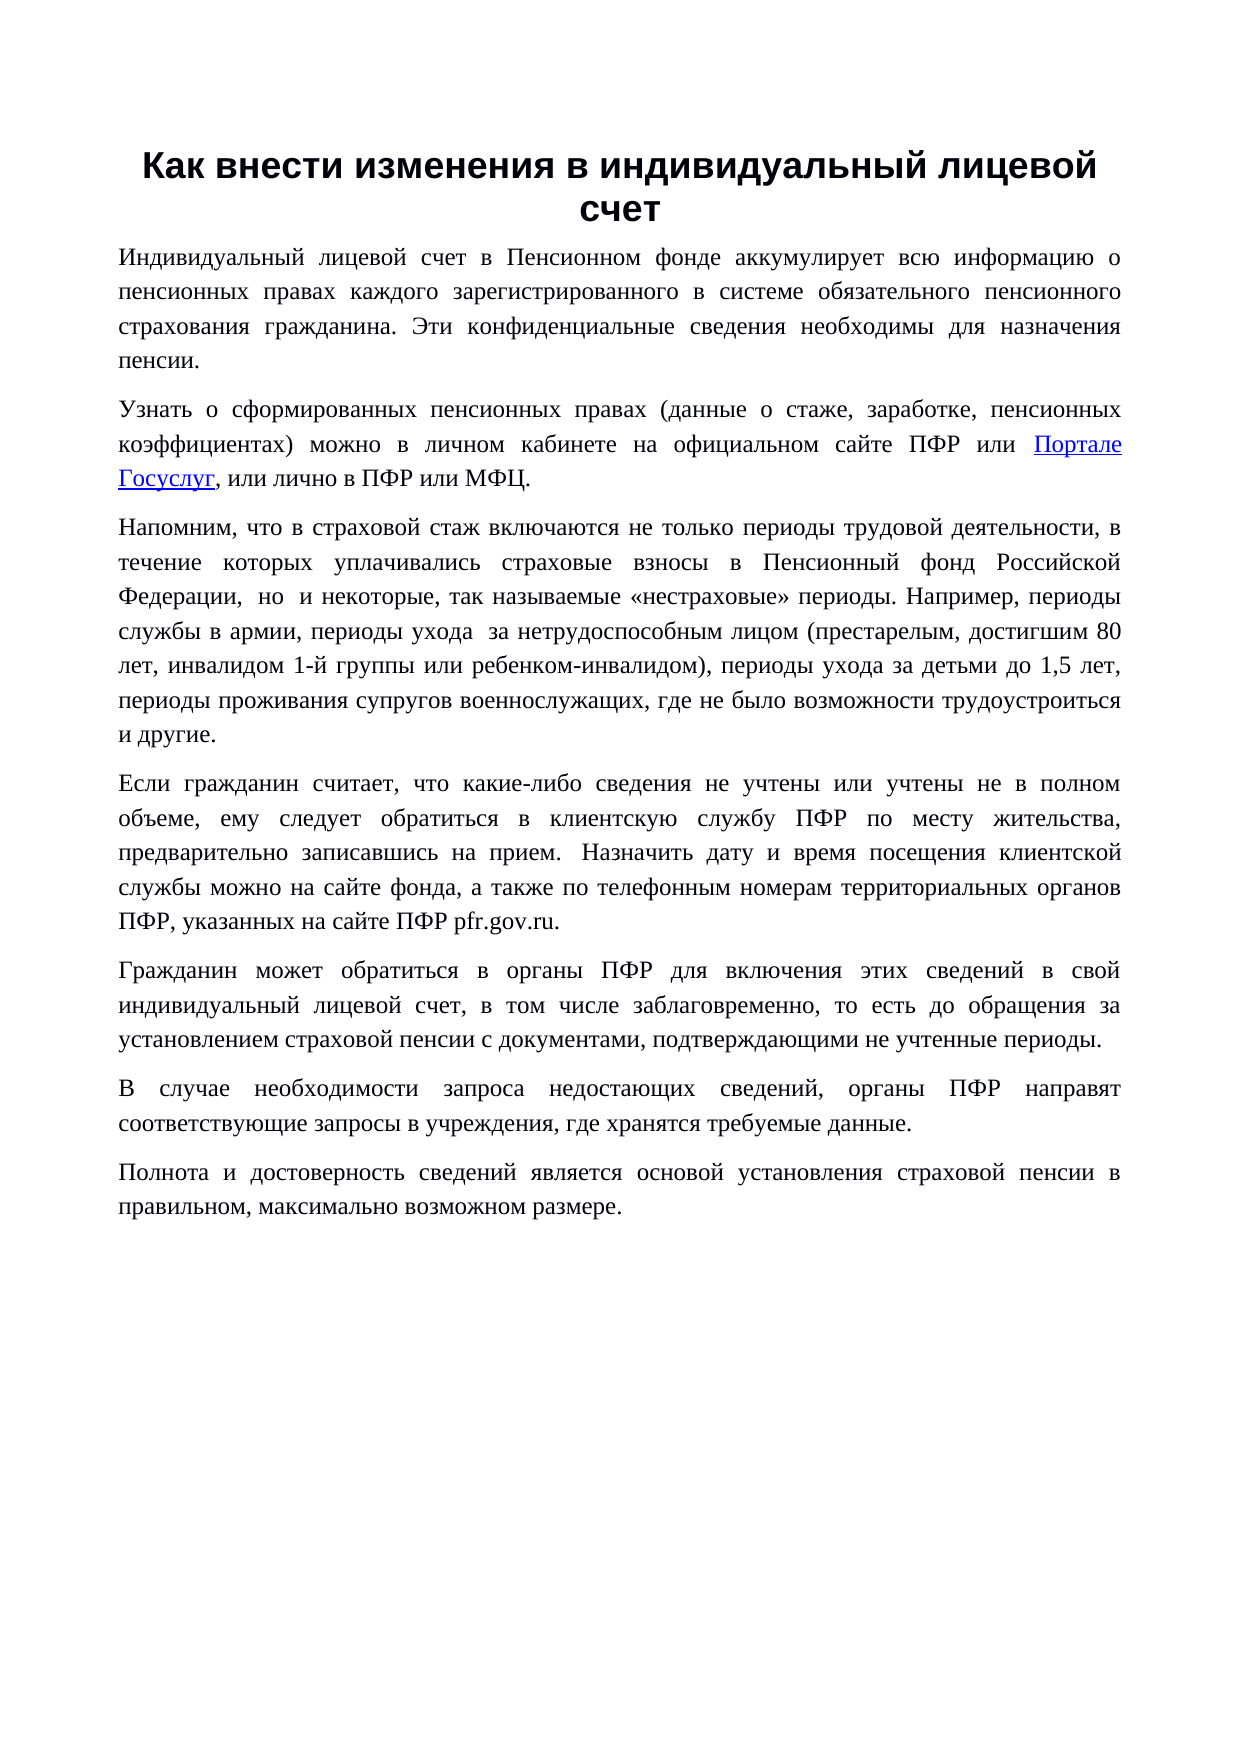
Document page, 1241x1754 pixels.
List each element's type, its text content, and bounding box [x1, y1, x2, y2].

text Как внести изменения в индивидуальный лицевой счет [118, 143, 1122, 229]
text Индивидуальный лицевой счет в Пенсионном фонде аккумулирует всю информацию о пенсионных правах каждого зарегистрированного в системе обязательного пенсионного страхования гражданина. Эти конфиденциальные сведения необходимы для назначения пенсии. [118, 242, 1122, 374]
text Если гражданин считает, что какие-либо сведения не учтены или учтены не в полном объеме, ему следует обратиться в клиентскую службу ПФР по месту жительства, предварительно записавшись на прием. Назначить дату и время посещения клиентской службы можно на сайте фонда, а также по телефонным номерам территориальных органов ПФР, указанных на сайте ПФР pfr.gov.ru. [118, 768, 1122, 935]
text Напомним, что в страховой стаж включаются не только периоды трудовой деятельности, в течение которых уплачивались страховые взносы в Пенсионный фонд Российской Федерации, но и некоторые, так называемые «нестраховые» периоды. Например, периоды службы в армии, периоды ухода за нетрудоспособным лицом (престарелым, достигшим 80 лет, инвалидом 1-й группы или ребенком-инвалидом), периоды ухода за детьми до 1,5 лет, периоды проживания супругов военнослужащих, где не было возможности трудоустроиться и другие. [118, 512, 1122, 748]
text Узнать о сформированных пенсионных правах (данные о стаже, заработке, пенсионных коэффициентах) можно в личном кабинете на официальном сайте ПФР или Портале Госуслуг, или лично в ПФР или МФЦ. [118, 394, 1122, 492]
text Гражданин может обратиться в органы ПФР для включения этих сведений в свой индивидуальный лицевой счет, в том числе заблаговременно, то есть до обращения за установлением страховой пенсии с документами, подтверждающими не учтенные периоды. [118, 955, 1122, 1053]
text Полнота и достоверность сведений является основой установления страховой пенсии в правильном, максимально возможном размере. [118, 1157, 1122, 1220]
text В случае необходимости запроса недостающих сведений, органы ПФР направят соответствующие запросы в учреждения, где хранятся требуемые данные. [118, 1073, 1122, 1137]
